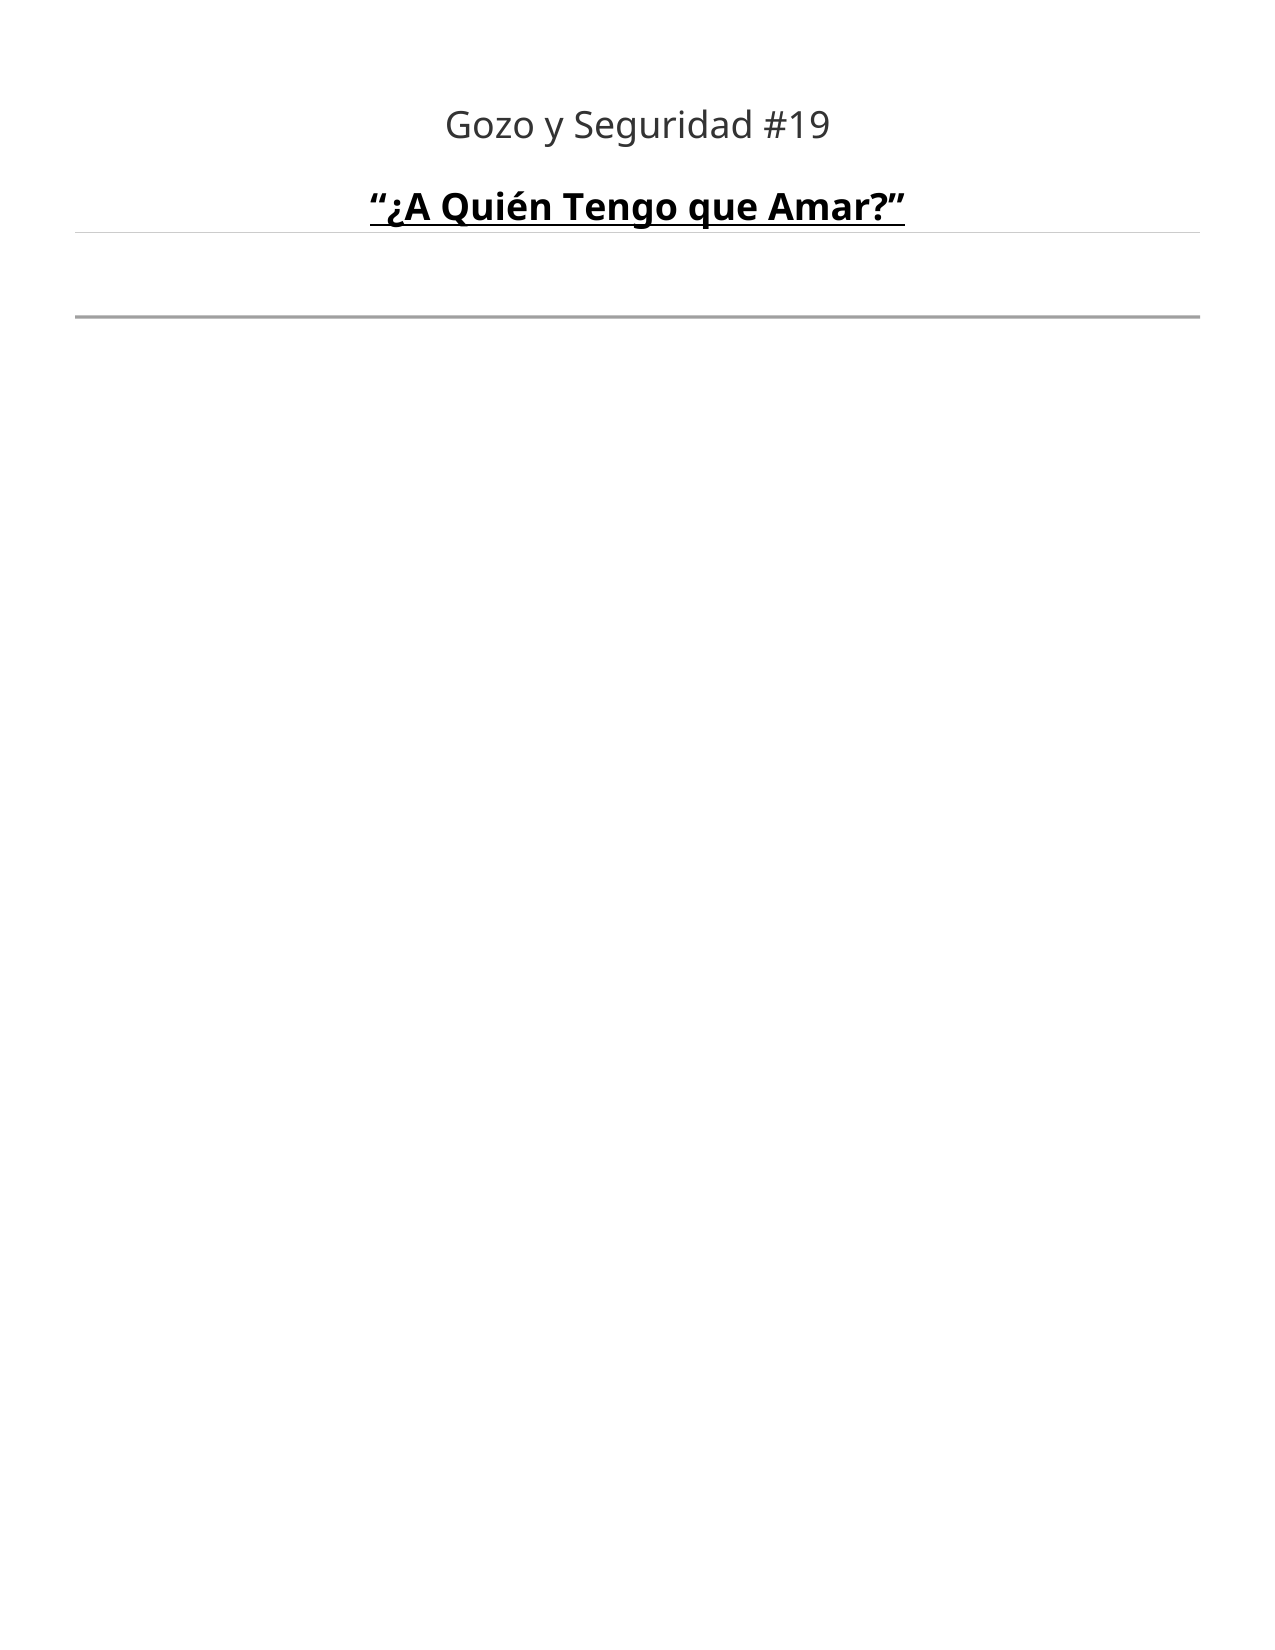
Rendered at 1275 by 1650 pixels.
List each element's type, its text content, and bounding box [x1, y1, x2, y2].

subtitle Gozo y Seguridad #19 [75, 98, 1200, 149]
subtitle “¿A Quién Tengo que Amar?” [75, 181, 1200, 232]
